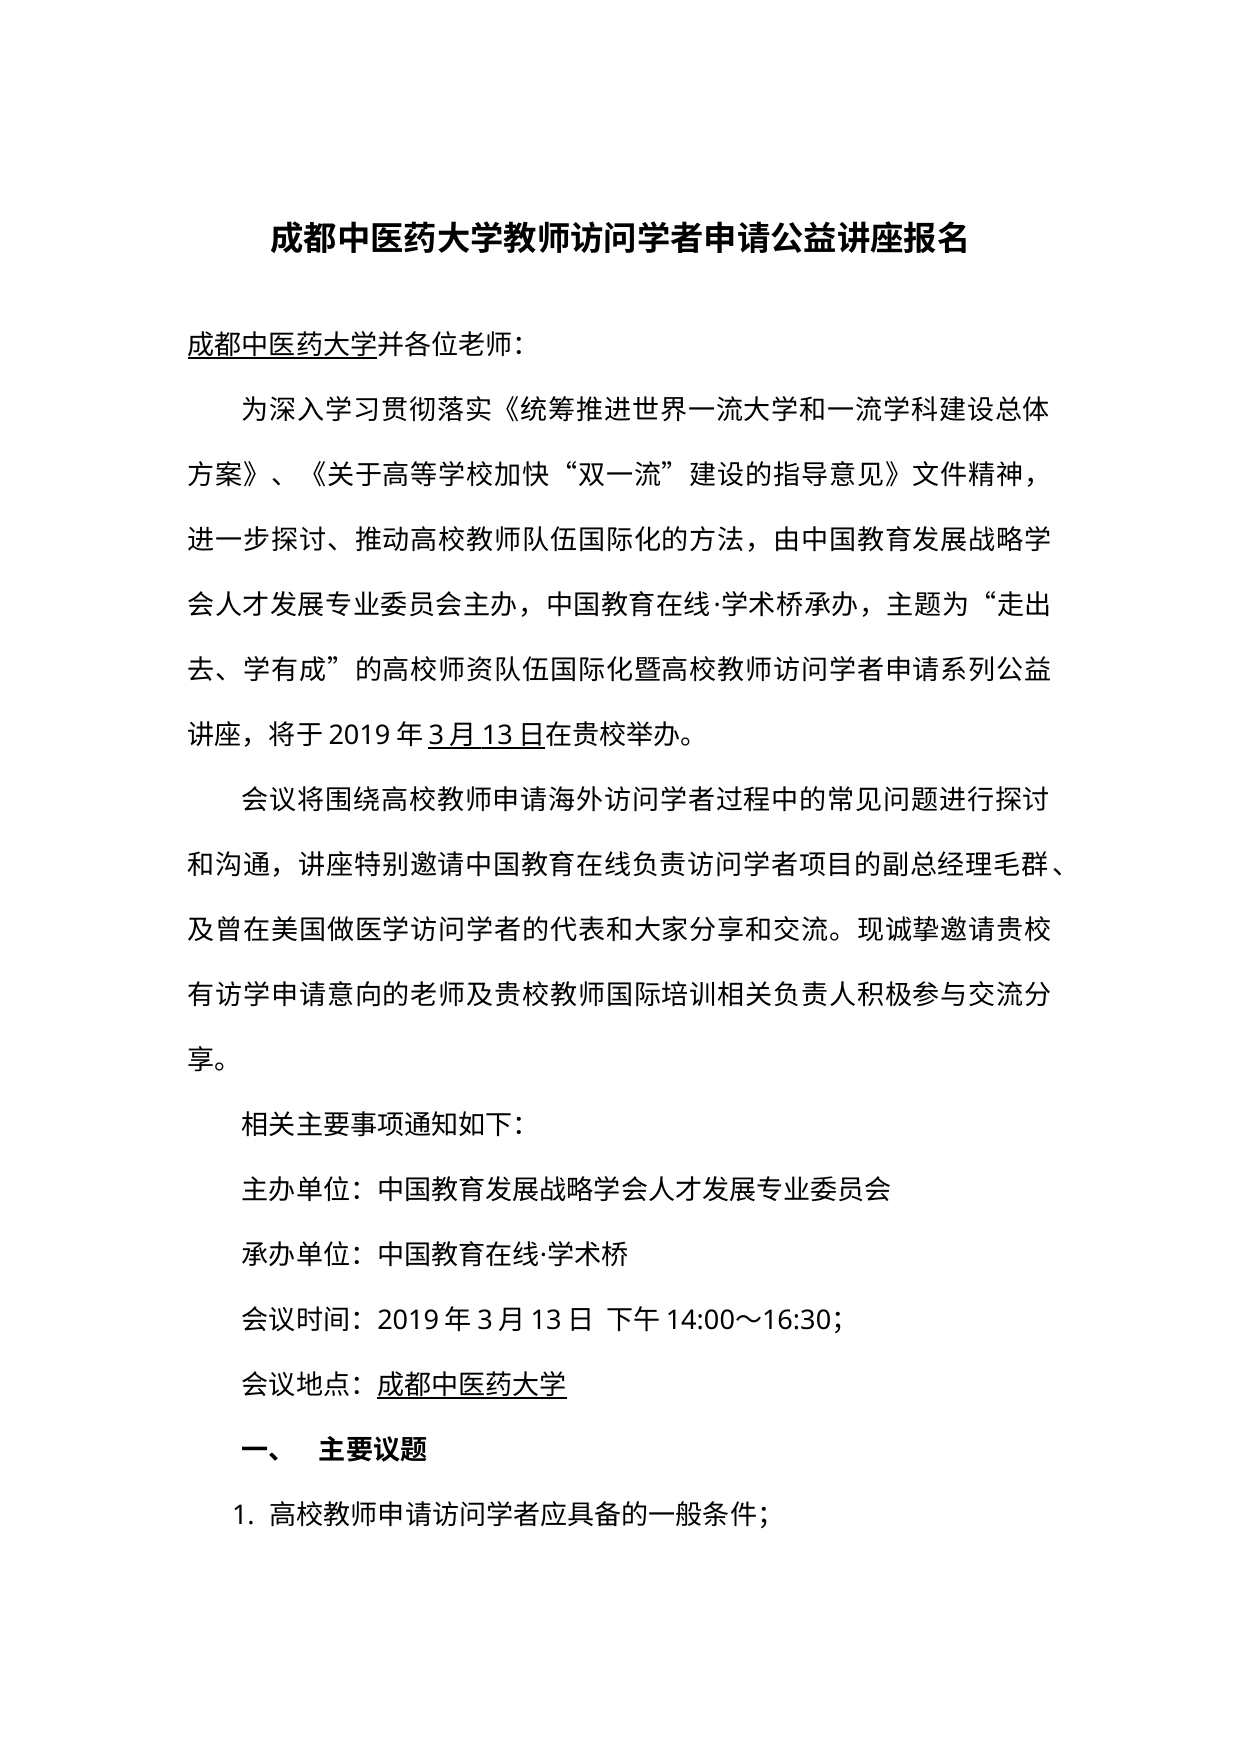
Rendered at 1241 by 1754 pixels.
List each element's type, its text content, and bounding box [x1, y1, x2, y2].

list 会议地点：成都中医药大学 [242, 1350, 1053, 1415]
text 成都中医药大学并各位老师： [187, 310, 1053, 375]
list 主办单位：中国教育发展战略学会人才发展专业委员会 [242, 1155, 1053, 1220]
list 会议时间：2019年3月13日 下午14:00～16:30； [242, 1285, 1053, 1350]
text 为深入学习贯彻落实《统筹推进世界一流大学和一流学科建设总体方案》、《关于高等学校加快“双一流”建设的指导意见》文件精神，进一步探讨、推动高校教师队伍国际化的方法，由中国教育发展战略学会人才发展专业委员会主办，中国教育在线·学术桥承办，主题为“走出去、学有成”的高校师资队伍国际化暨高校教师访问学者申请系列公益讲座，将于2019年3月13日在贵校举办。 [187, 375, 1053, 765]
text 相关主要事项通知如下： [187, 1090, 1053, 1155]
list 高校教师申请访问学者应具备的一般条件； [232, 1480, 1053, 1545]
list 承办单位：中国教育在线·学术桥 [242, 1220, 1053, 1285]
text 会议将围绕高校教师申请海外访问学者过程中的常见问题进行探讨和沟通，讲座特别邀请中国教育在线负责访问学者项目的副总经理毛群、及曾在美国做医学访问学者的代表和大家分享和交流。现诚挚邀请贵校有访学申请意向的老师及贵校教师国际培训相关负责人积极参与交流分享。 [187, 765, 1053, 1090]
text 成都中医药大学教师访问学者申请公益讲座报名 [187, 212, 1053, 260]
list 主要议题 [242, 1415, 1053, 1480]
